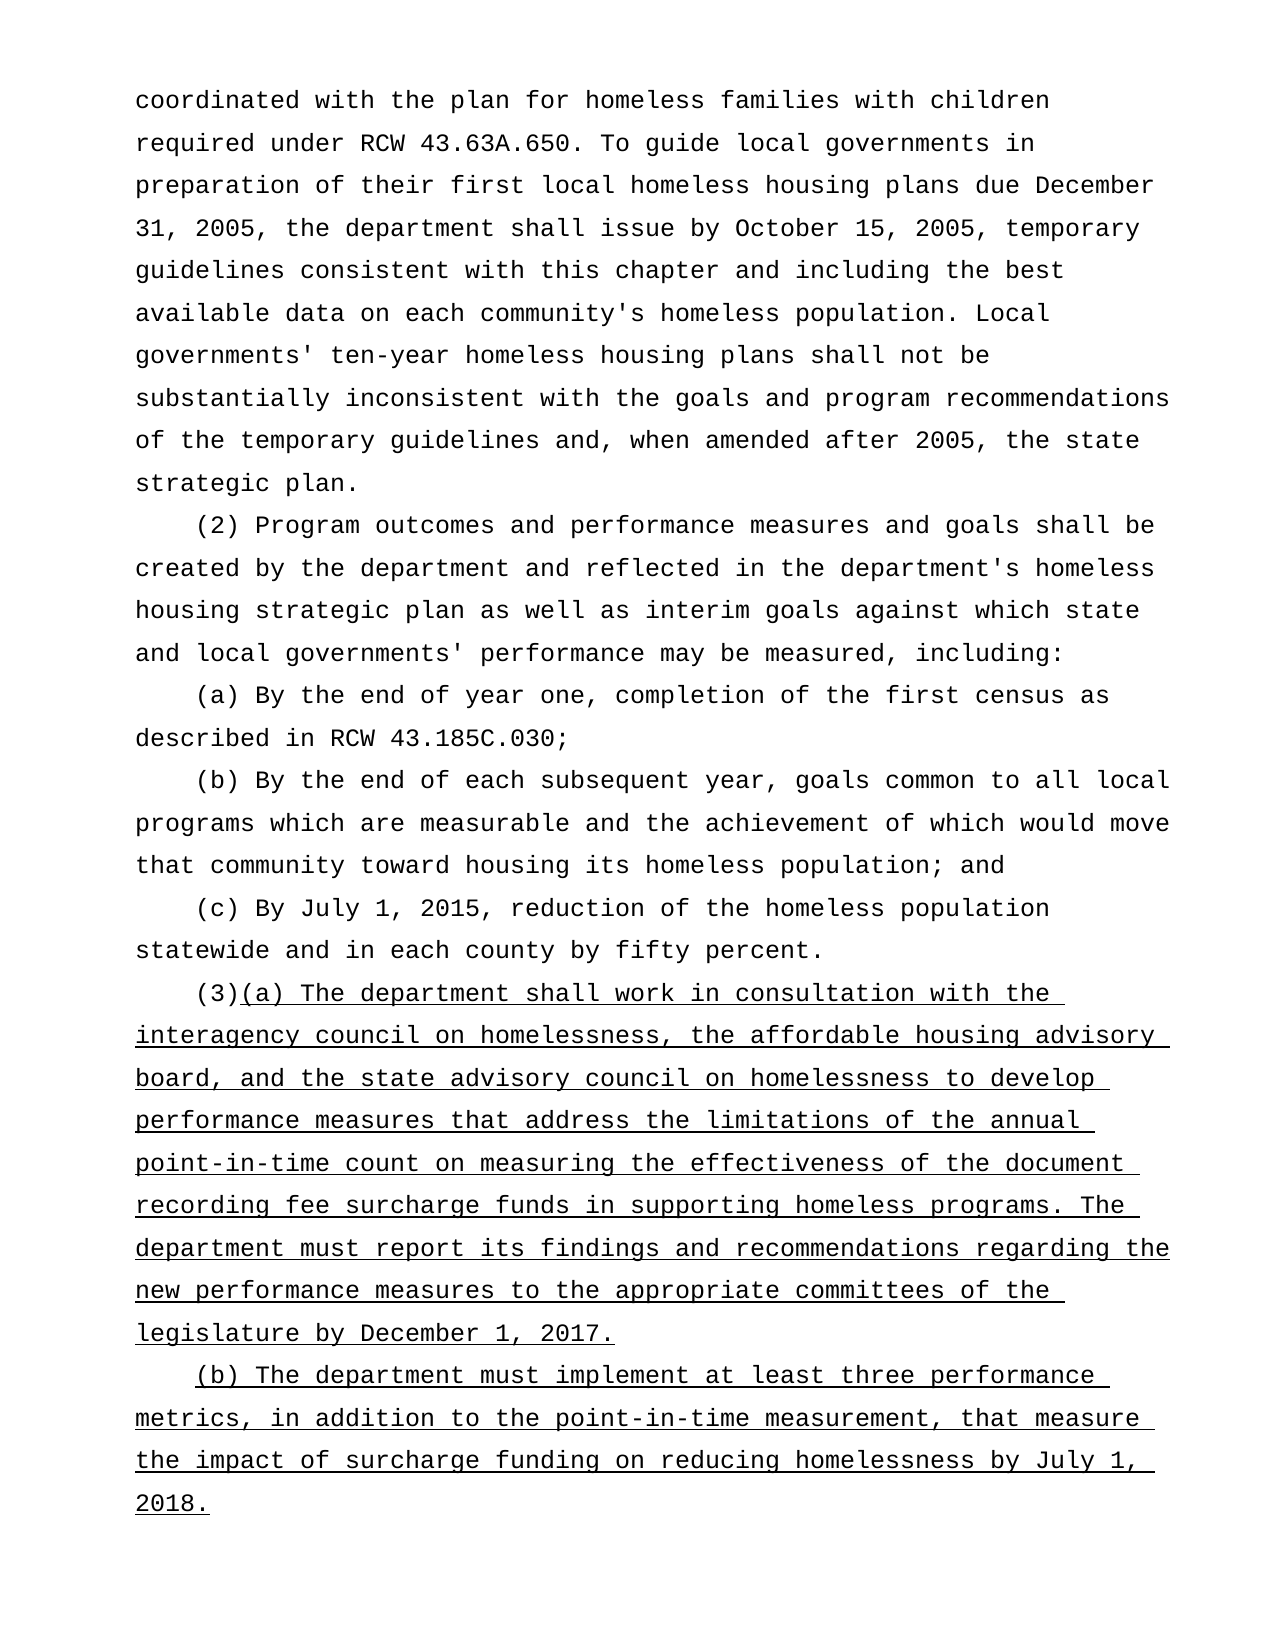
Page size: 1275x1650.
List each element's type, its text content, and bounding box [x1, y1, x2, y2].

text (a) By the end of year one, completion of the first census as described in RCW 43.185C.030; [135, 670, 1170, 755]
text (b) By the end of each subsequent year, goals common to all local programs which are measurable and the achievement of which would move that community toward housing its homeless population; and [135, 755, 1170, 882]
text (2) Program outcomes and performance measures and goals shall be created by the department and reflected in the department's homeless housing strategic plan as well as interim goals against which state and local governments' performance may be measured, including: [135, 500, 1170, 670]
text (3)(a) The department shall work in consultation with the interagency council on homelessness, the affordable housing advisory board, and the state advisory council on homelessness to develop performance measures that address the limitations of the annual point-in-time count on measuring the effectiveness of the document recording fee surcharge funds in supporting homeless programs. The department must report its findings and recommendations regarding the new performance measures to the appropriate committees of the legislature by December 1, 2017. [135, 967, 1170, 1046]
text (b) The department must implement at least three performance metrics, in addition to the point-in-time measurement, that measure the impact of surcharge funding on reducing homelessness by July 1, 2018. [135, 1350, 1170, 1520]
text (3)(a) The department shall work in consultation with the interagency council on homelessness, the affordable housing advisory board, and the state advisory council on homelessness to develop performance measures that address the limitations of the annual point-in-time count on measuring the effectiveness of the document recording fee surcharge funds in supporting homeless programs. The department must report its findings and recommendations regarding the new performance measures to the appropriate committees of the legislature by December 1, 2017. [135, 1260, 1170, 1350]
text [135, 75, 1170, 500]
text (c) By July 1, 2015, reduction of the homeless population statewide and in each county by fifty percent. [135, 882, 1170, 967]
text (3)(a) The department shall work in consultation with the interagency council on homelessness, the affordable housing advisory board, and the state advisory council on homelessness to develop performance measures that address the limitations of the annual point-in-time count on measuring the effectiveness of the document recording fee surcharge funds in supporting homeless programs. The department must report its findings and recommendations regarding the new performance measures to the appropriate committees of the legislature by December 1, 2017. [135, 1048, 1170, 1259]
